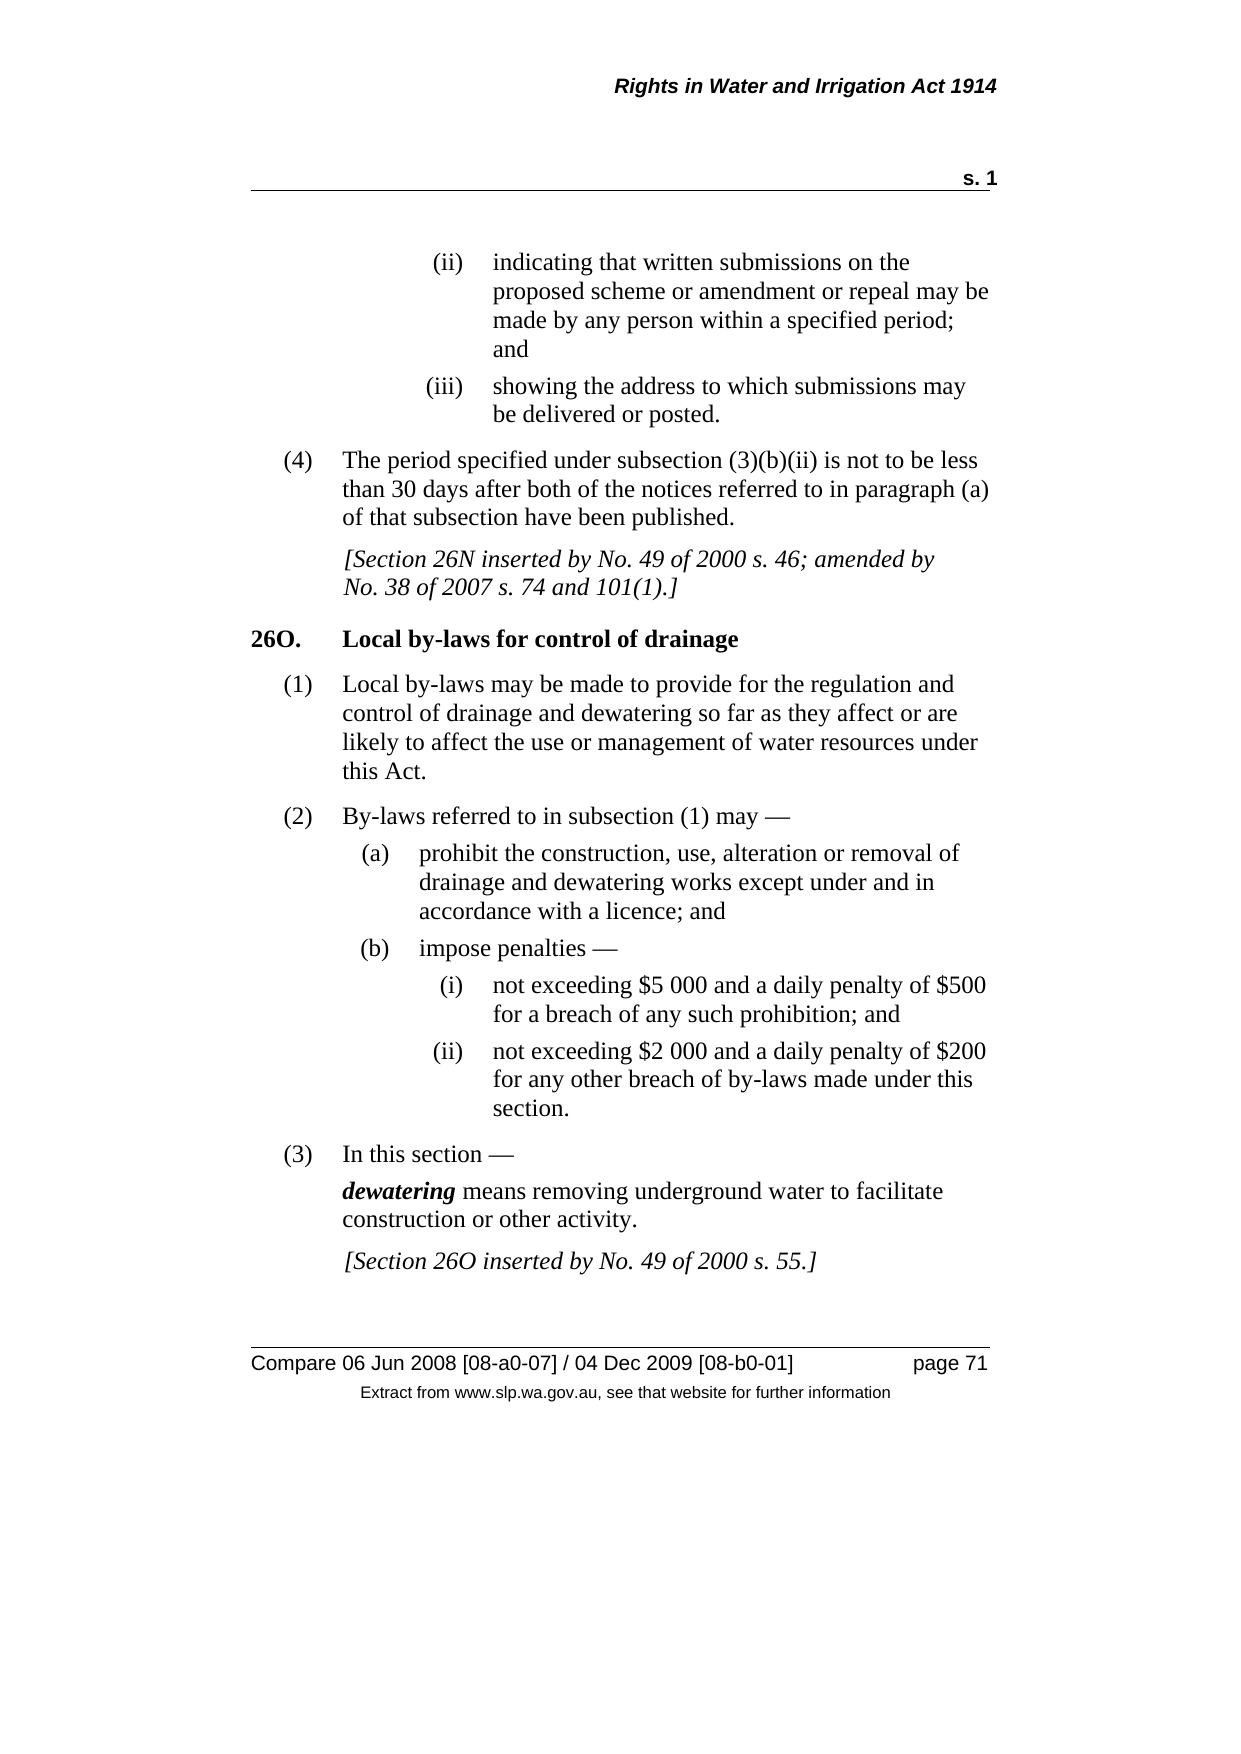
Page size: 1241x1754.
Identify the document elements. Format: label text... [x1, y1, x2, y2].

text (1) Local by-laws may be made to provide for the regulation and control of drainage and dewatering so far as they affect or are likely to affect the use or management of water resources under this Act. [251, 669, 990, 784]
text [Section 26O inserted by No. 49 of 2000 s. 55.] [251, 1246, 990, 1274]
text (3) In this section — [251, 1139, 990, 1167]
text (4) The period specified under subsection (3)(b)(ii) is not to be less than 30 days after both of the notices referred to in paragraph (a) of that subsection have been published. [251, 445, 990, 531]
text (ii) not exceeding $2 000 and a daily penalty of $200 for any other breach of by-laws made under this section. [251, 1036, 990, 1122]
text dewatering means removing underground water to facilitate construction or other activity. [251, 1176, 990, 1233]
text (iii) showing the address to which submissions may be delivered or posted. [251, 371, 990, 428]
text [Section 26N inserted by No. 49 of 2000 s. 46; amended by No. 38 of 2007 s. 74 and 101(1).] [251, 544, 990, 601]
text (ii) indicating that written submissions on the proposed scheme or amendment or repeal may be made by any person within a specified period; and [251, 247, 990, 362]
text (b) impose penalties — [251, 933, 990, 962]
text (2) By-laws referred to in subsection (1) may — [251, 801, 990, 830]
subtitle 26O. Local by-laws for control of drainage [251, 624, 990, 653]
text (a) prohibit the construction, use, alteration or removal of drainage and dewatering works except under and in accordance with a licence; and [251, 838, 990, 924]
text (i) not exceeding $5 000 and a daily penalty of $500 for a breach of any such prohibition; and [251, 970, 990, 1027]
